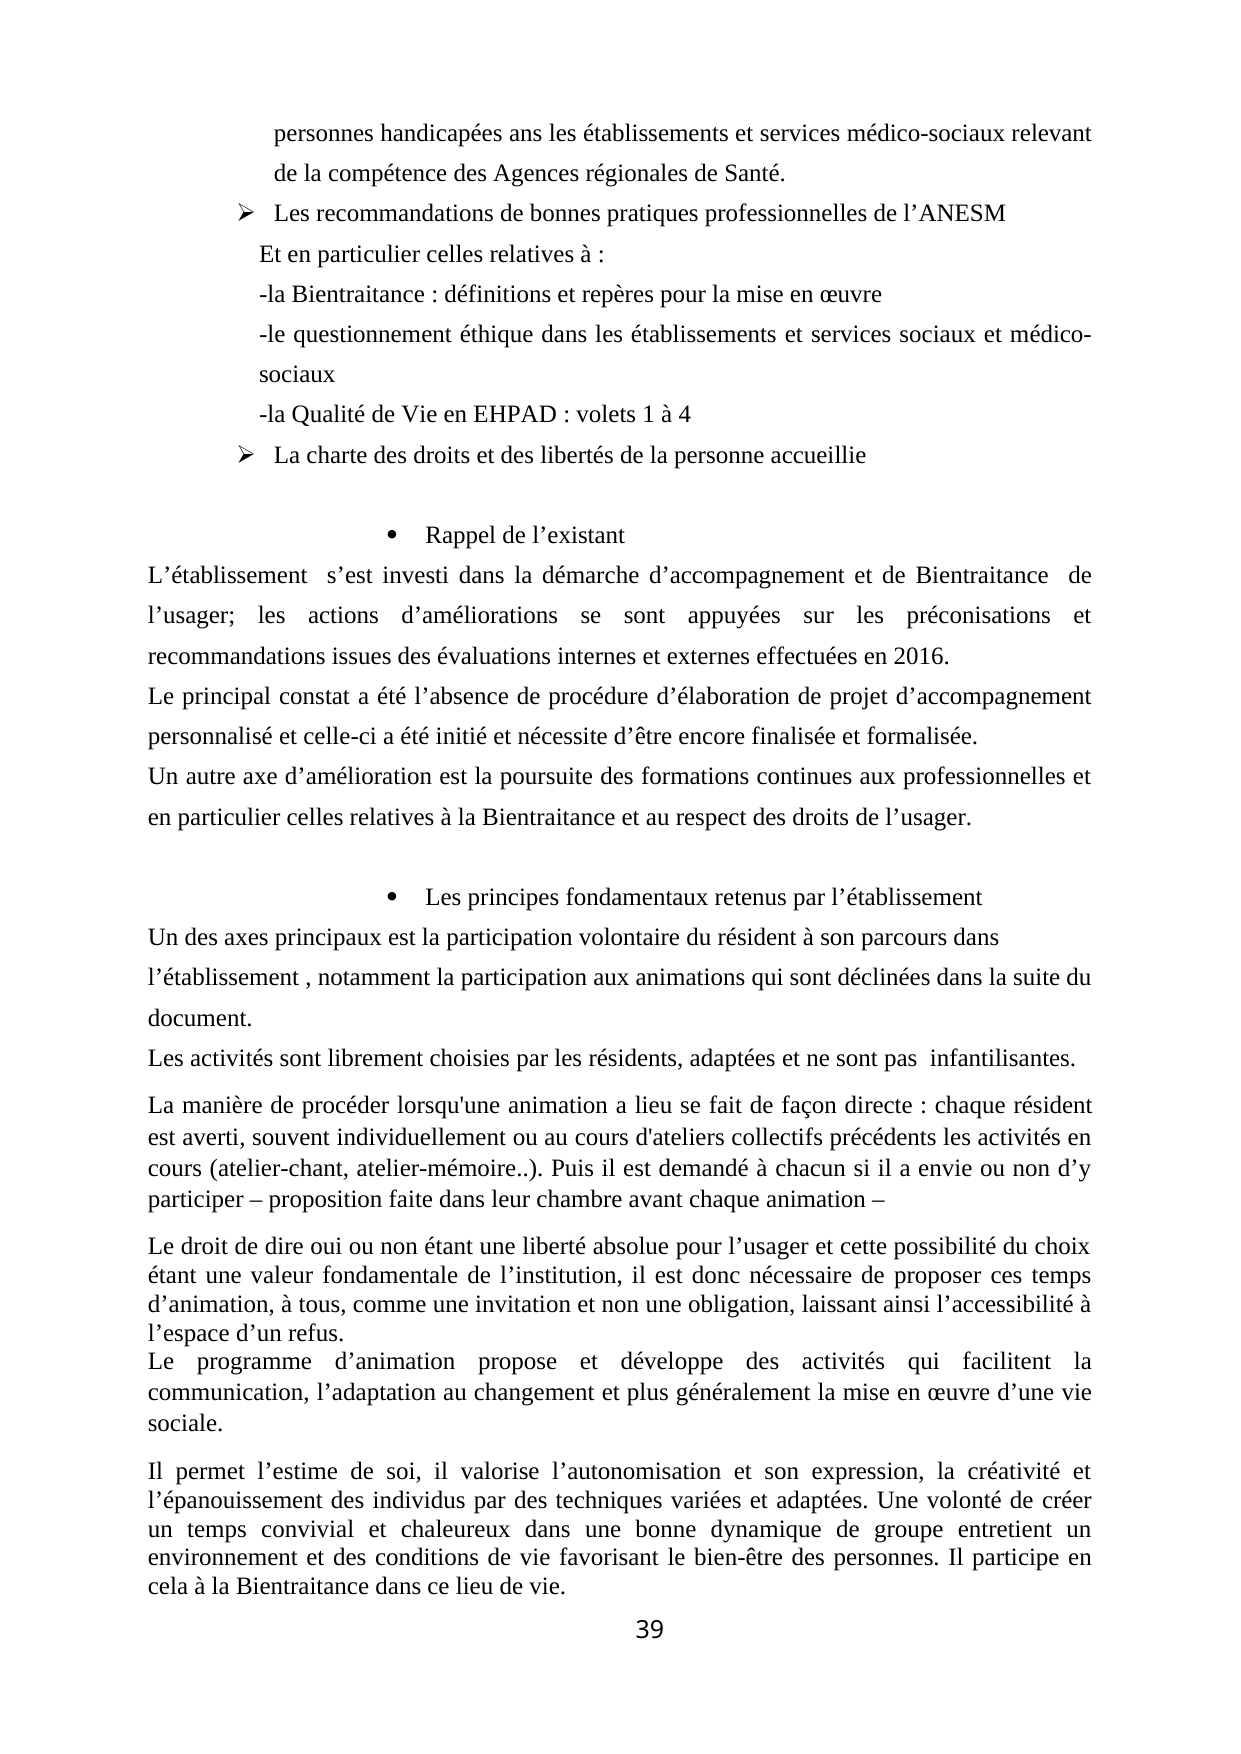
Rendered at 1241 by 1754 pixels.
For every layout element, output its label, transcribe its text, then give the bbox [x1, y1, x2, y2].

text Le programme d’animation propose et développe des activités qui facilitent la communication, l’adaptation au changement et plus généralement la mise en œuvre d’une vie sociale. [148, 1346, 1093, 1437]
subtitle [236, 118, 1093, 187]
subtitle Un des axes principaux est la participation volontaire du résident à son parcours dans l’établissement , notamment la participation aux animations qui sont déclinées dans la suite du document. [148, 922, 1093, 1031]
subtitle La charte des droits et des libertés de la personne accueillie [236, 440, 1093, 468]
subtitle -la Bientraitance : définitions et repères pour la mise en œuvre [259, 279, 1093, 308]
text Les activités sont librement choisies par les résidents, adaptées et ne sont pas infantilisantes. [148, 1043, 1093, 1072]
subtitle Les recommandations de bonnes pratiques professionnelles de l’ANESM [236, 198, 1093, 227]
text Il permet l’estime de soi, il valorise l’autonomisation et son expression, la créativité et l’épanouissement des individus par des techniques variées et adaptées. Une volonté de créer un temps convivial et chaleureux dans une bonne dynamique de groupe entretient un environnement et des conditions de vie favorisant le bien-être des personnes. Il participe en cela à la Bientraitance dans ce lieu de vie. [148, 1456, 1093, 1600]
subtitle Les principes fondamentaux retenus par l’établissement [388, 882, 1093, 911]
subtitle Rappel de l’existant [388, 520, 1093, 549]
subtitle -la Qualité de Vie en EHPAD : volets 1 à 4 [259, 399, 1093, 428]
subtitle -le questionnement éthique dans les établissements et services sociaux et médico-sociaux [259, 319, 1093, 388]
subtitle L’établissement s’est investi dans la démarche d’accompagnement et de Bientraitance de l’usager; les actions d’améliorations se sont appuyées sur les préconisations et recommandations issues des évaluations internes et externes effectuées en 2016. [148, 560, 1093, 669]
text La manière de procéder lorsqu'une animation a lieu se fait de façon directe : chaque résident est averti, souvent individuellement ou au cours d'ateliers collectifs précédents les activités en cours (atelier-chant, atelier-mémoire..). Puis il est demandé à chacun si il a envie ou non d’y participer – proposition faite dans leur chambre avant chaque animation – [148, 1091, 1093, 1212]
text Le droit de dire oui ou non étant une liberté absolue pour l’usager et cette possibilité du choix étant une valeur fondamentale de l’institution, il est donc nécessaire de proposer ces temps d’animation, à tous, comme une invitation et non une obligation, laissant ainsi l’accessibilité à l’espace d’un refus. [148, 1231, 1093, 1346]
subtitle Un autre axe d’amélioration est la poursuite des formations continues aux professionnelles et en particulier celles relatives à la Bientraitance et au respect des droits de l’usager. [148, 761, 1093, 830]
subtitle Et en particulier celles relatives à : [259, 239, 1093, 267]
subtitle Le principal constat a été l’absence de procédure d’élaboration de projet d’accompagnement personnalisé et celle-ci a été initié et nécessite d’être encore finalisée et formalisée. [148, 681, 1093, 750]
